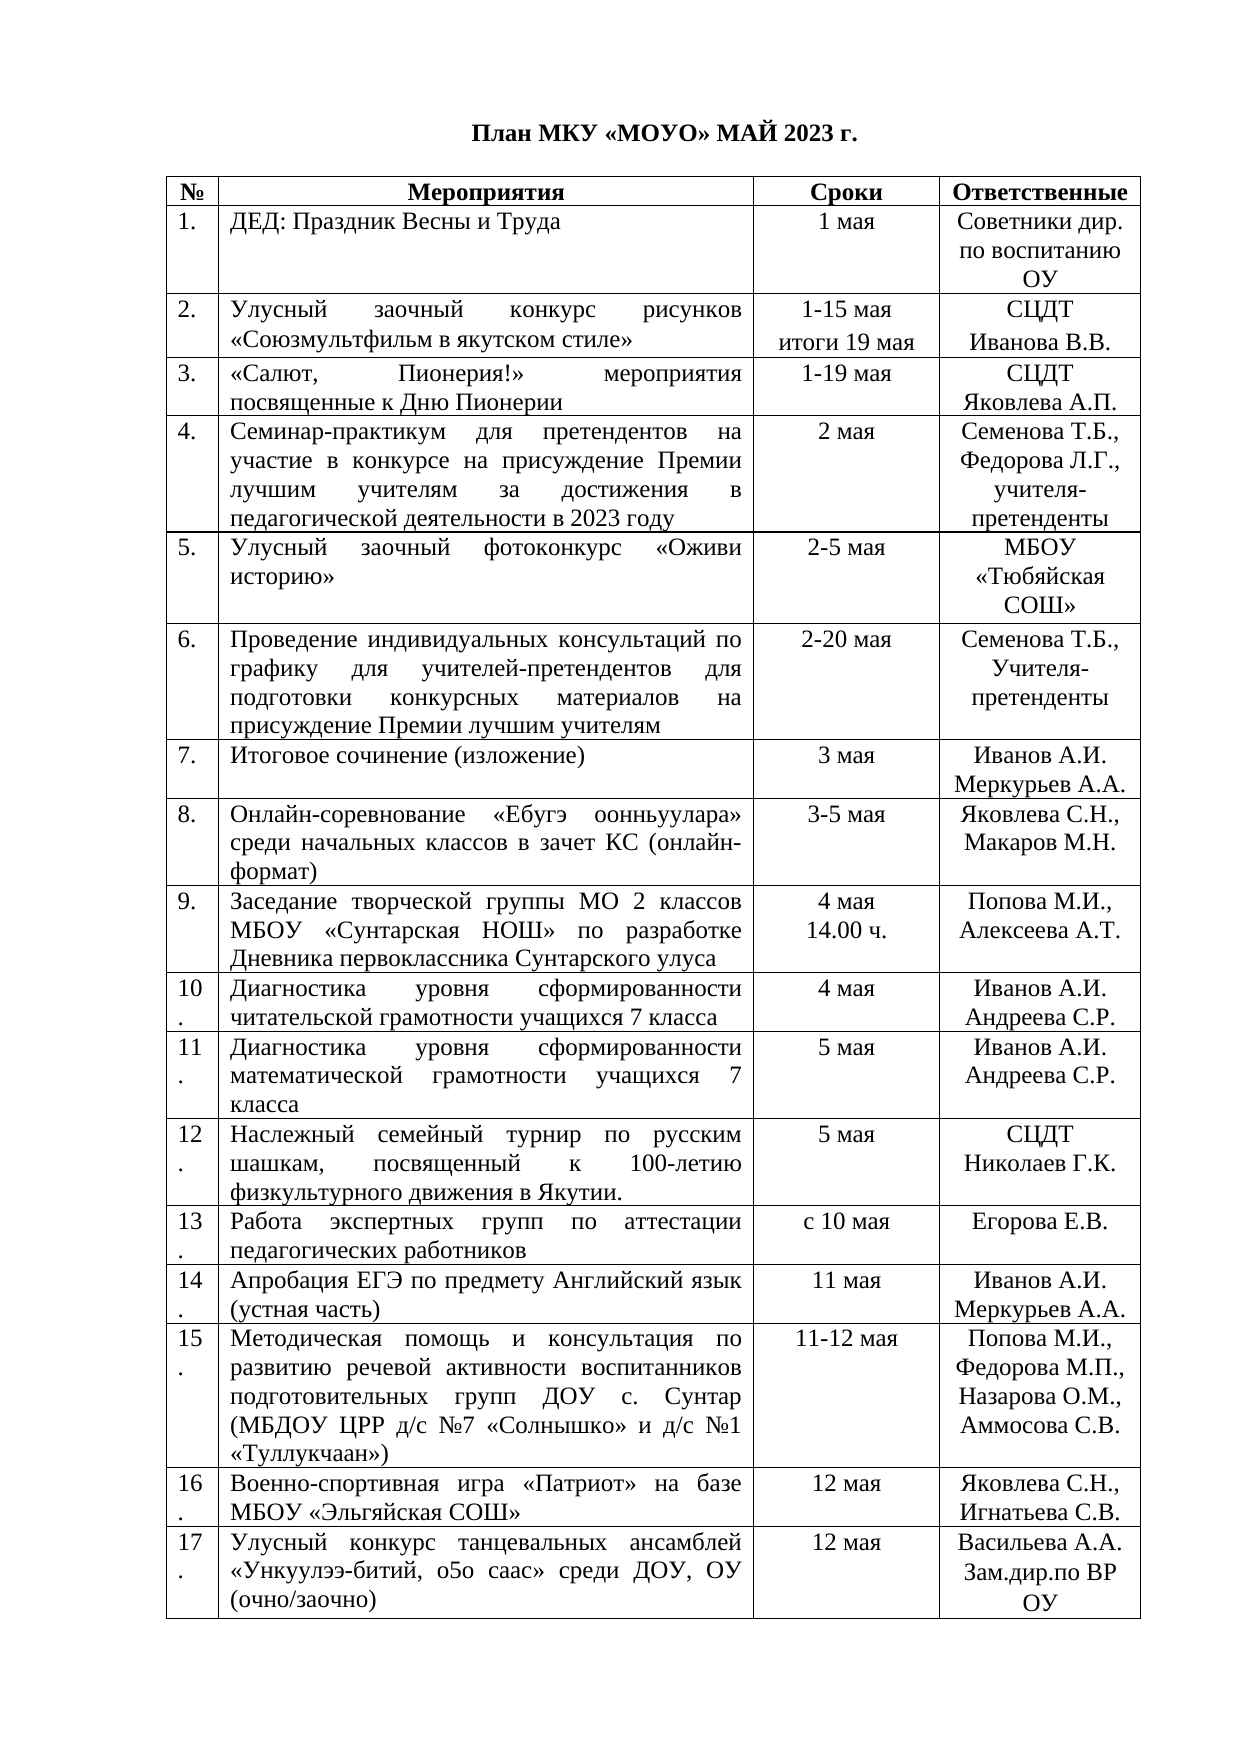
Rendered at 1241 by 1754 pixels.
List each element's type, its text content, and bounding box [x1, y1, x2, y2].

table_cell Диагностика уровня сформированности читательской грамотности учащихся 7 класса [219, 973, 753, 1031]
table_cell 13. [167, 1206, 218, 1264]
table_cell 1. [167, 206, 218, 293]
table_cell Апробация ЕГЭ по предмету Английский язык (устная часть) [219, 1265, 753, 1322]
table_cell Яковлева С.Н., Макаров М.Н. [940, 799, 1140, 885]
table_cell Заседание творческой группы МО 2 классов МБОУ «Сунтарская НОШ» по разработке Дневника первоклассника Сунтарского улуса [219, 886, 753, 972]
table_cell Семенова Т.Б., Учителя-претенденты [940, 624, 1140, 739]
table_cell 7. [167, 740, 218, 798]
table_cell Иванов А.И. Меркурьев А.А. [940, 1265, 1140, 1322]
table_cell СЦДТ Иванова В.В. [940, 294, 1140, 357]
table_cell 1 мая [754, 206, 939, 293]
table_header Сроки [754, 177, 939, 205]
table_cell 11 мая [754, 1265, 939, 1322]
table_cell 9. [167, 886, 218, 972]
table_cell 3 мая [754, 740, 939, 798]
table_cell Советники дир. по воспитанию ОУ [940, 206, 1140, 293]
table_cell 17. [167, 1527, 218, 1618]
table_cell Улусный заочный конкурс рисунков «Союзмультфильм в якутском стиле» [219, 294, 753, 357]
text План МКУ «МОУО» МАЙ 2023 г. [177, 118, 1152, 147]
table_cell Егорова Е.В. [940, 1206, 1140, 1264]
table_cell 5 мая [754, 1119, 939, 1205]
table_cell 10. [167, 973, 218, 1031]
table_cell 15. [167, 1324, 218, 1467]
table_cell Васильева А.А. Зам.дир.по ВР ОУ [940, 1527, 1140, 1618]
table_cell 2-20 мая [754, 624, 939, 739]
table_cell 8. [167, 799, 218, 885]
table_cell 11. [167, 1032, 218, 1118]
table_cell «Салют, Пионерия!» мероприятия посвященные к Дню Пионерии [219, 358, 753, 415]
table_cell 5 мая [754, 1032, 939, 1118]
table_cell Попова М.И., Алексеева А.Т. [940, 886, 1140, 972]
table_cell Наслежный семейный турнир по русским шашкам, посвященный к 100-летию физкультурного движения в Якутии. [219, 1119, 753, 1205]
table_cell 5. [167, 533, 218, 623]
table_cell 2-5 мая [754, 533, 939, 623]
table_cell Методическая помощь и консультация по развитию речевой активности воспитанников подготовительных групп ДОУ с. Сунтар (МБДОУ ЦРР д/с №7 «Солнышко» и д/с №1 «Туллукчаан») [219, 1324, 753, 1467]
table_cell Улусный заочный фотоконкурс «Оживи историю» [219, 533, 753, 623]
table_cell 3. [167, 358, 218, 415]
table_cell 6. [167, 624, 218, 739]
table_cell 16. [167, 1468, 218, 1526]
table_cell 1-19 мая [754, 358, 939, 415]
table_cell СЦДТ Яковлева А.П. [940, 358, 1140, 415]
table_cell Работа экспертных групп по аттестации педагогических работников [219, 1206, 753, 1264]
table_cell Военно-спортивная игра «Патриот» на базе МБОУ «Эльгяйская СОШ» [219, 1468, 753, 1526]
table_cell Иванов А.И. Андреева С.Р. [940, 973, 1140, 1031]
table_header Мероприятия [219, 177, 753, 205]
table_cell Попова М.И., Федорова М.П., Назарова О.М., Аммосова С.В. [940, 1324, 1140, 1467]
table_cell 2 мая [754, 416, 939, 531]
table_cell Семинар-практикум для претендентов на участие в конкурсе на присуждение Премии лучшим учителям за достижения в педагогической деятельности в 2023 году [219, 416, 753, 531]
table_header Ответственные [940, 177, 1140, 205]
table_cell 11-12 мая [754, 1324, 939, 1467]
table_cell МБОУ «Тюбяйская СОШ» [940, 533, 1140, 623]
table_cell 3-5 мая [754, 799, 939, 885]
table_cell Семенова Т.Б., Федорова Л.Г., учителя-претенденты [940, 416, 1140, 531]
table_cell 12 мая [754, 1468, 939, 1526]
table_header № [167, 177, 218, 205]
table_cell Иванов А.И. Андреева С.Р. [940, 1032, 1140, 1118]
table_cell СЦДТ Николаев Г.К. [940, 1119, 1140, 1205]
table_cell 12. [167, 1119, 218, 1205]
table_cell Проведение индивидуальных консультаций по графику для учителей-претендентов для подготовки конкурсных материалов на присуждение Премии лучшим учителям [219, 624, 753, 739]
table_cell с 10 мая [754, 1206, 939, 1264]
table_cell 1-15 мая итоги 19 мая [754, 294, 939, 357]
table_cell ДЕД: Праздник Весны и Труда [219, 206, 753, 293]
table_cell Итоговое сочинение (изложение) [219, 740, 753, 798]
table_cell Иванов А.И. Меркурьев А.А. [940, 740, 1140, 798]
table_cell 14. [167, 1265, 218, 1322]
table_cell 2. [167, 294, 218, 357]
table_cell Онлайн-соревнование «Ебугэ оонньуулара» среди начальных классов в зачет КС (онлайн-формат) [219, 799, 753, 885]
table_cell 4. [167, 416, 218, 531]
table_cell 12 мая [754, 1527, 939, 1618]
table_cell Яковлева С.Н., Игнатьева С.В. [940, 1468, 1140, 1526]
table_cell 4 мая 14.00 ч. [754, 886, 939, 972]
table_cell Диагностика уровня сформированности математической грамотности учащихся 7 класса [219, 1032, 753, 1118]
table_cell 4 мая [754, 973, 939, 1031]
table_cell Улусный конкурс танцевальных ансамблей «Ункуулээ-битий, о5о саас» среди ДОУ, ОУ (очно/заочно) [219, 1527, 753, 1618]
